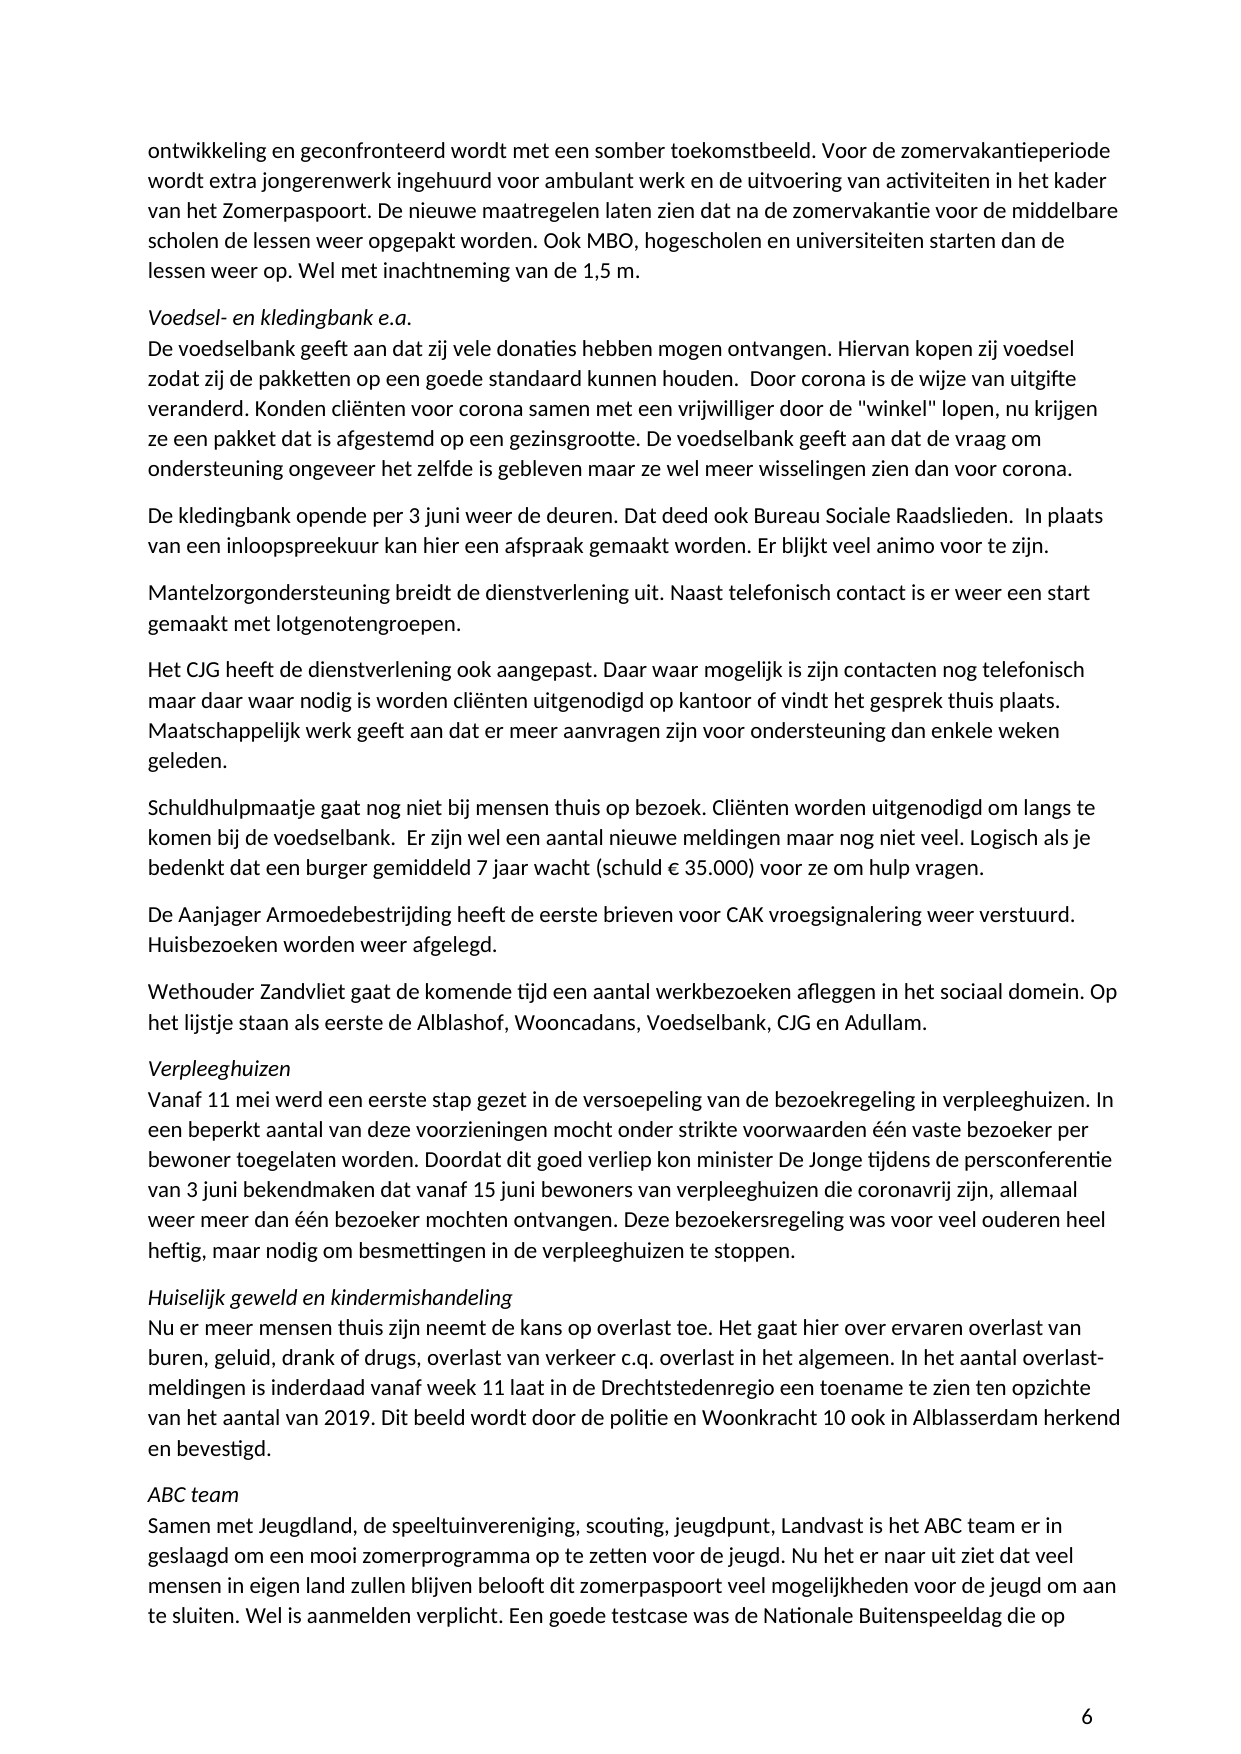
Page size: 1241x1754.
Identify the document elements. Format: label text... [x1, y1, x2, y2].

text De kledingbank opende per 3 juni weer de deuren. Dat deed ook Bureau Sociale Raadslieden. In plaats van een inloopspreekuur kan hier een afspraak gemaakt worden. Er blijkt veel animo voor te zijn. [148, 501, 1123, 560]
text Voedsel- en kledingbank e.a. De voedselbank geeft aan dat zij vele donaties hebben mogen ontvangen. Hiervan kopen zij voedsel zodat zij de pakketten op een goede standaard kunnen houden. Door corona is de wijze van uitgifte veranderd. Konden cliënten voor corona samen met een vrijwilliger door de "winkel" lopen, nu krijgen ze een pakket dat is afgestemd op een gezinsgrootte. De voedselbank geeft aan dat de vraag om ondersteuning ongeveer het zelfde is gebleven maar ze wel meer wisselingen zien dan voor corona. [148, 303, 1123, 483]
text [148, 136, 1123, 285]
text Schuldhulpmaatje gaat nog niet bij mensen thuis op bezoek. Cliënten worden uitgenodigd om langs te komen bij de voedselbank. Er zijn wel een aantal nieuwe meldingen maar nog niet veel. Logisch als je bedenkt dat een burger gemiddeld 7 jaar wacht (schuld € 35.000) voor ze om hulp vragen. [148, 793, 1123, 882]
text Wethouder Zandvliet gaat de komende tijd een aantal werkbezoeken afleggen in het sociaal domein. Op het lijstje staan als eerste de Alblashof, Wooncadans, Voedselbank, CJG en Adullam. [148, 977, 1123, 1036]
text Verpleeghuizen [148, 1054, 1123, 1083]
text Huiselijk geweld en kindermishandeling Nu er meer mensen thuis zijn neemt de kans op overlast toe. Het gaat hier over ervaren overlast van buren, geluid, drank of drugs, overlast van verkeer c.q. overlast in het algemeen. In het aantal overlast-meldingen is inderdaad vanaf week 11 laat in de Drechtstedenregio een toename te zien ten opzichte van het aantal van 2019. Dit beeld wordt door de politie en Woonkracht 10 ook in Alblasserdam herkend en bevestigd. [148, 1283, 1123, 1462]
text Vanaf 11 mei werd een eerste stap gezet in de versoepeling van de bezoekregeling in verpleeghuizen. In een beperkt aantal van deze voorzieningen mocht onder strikte voorwaarden één vaste bezoeker per bewoner toegelaten worden. Doordat dit goed verliep kon minister De Jonge tijdens de persconferentie van 3 juni bekendmaken dat vanaf 15 juni bewoners van verpleeghuizen die coronavrij zijn, allemaal weer meer dan één bezoeker mochten ontvangen. Deze bezoekersregeling was voor veel ouderen heel heftig, maar nodig om besmettingen in de verpleeghuizen te stoppen. [148, 1085, 1123, 1264]
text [148, 1481, 1123, 1629]
text Mantelzorgondersteuning breidt de dienstverlening uit. Naast telefonisch contact is er weer een start gemaakt met lotgenotengroepen. [148, 578, 1123, 637]
text De Aanjager Armoedebestrijding heeft de eerste brieven voor CAK vroegsignalering weer verstuurd. Huisbezoeken worden weer afgelegd. [148, 900, 1123, 959]
text Het CJG heeft de dienstverlening ook aangepast. Daar waar mogelijk is zijn contacten nog telefonisch maar daar waar nodig is worden cliënten uitgenodigd op kantoor of vindt het gesprek thuis plaats. Maatschappelijk werk geeft aan dat er meer aanvragen zijn voor ondersteuning dan enkele weken geleden. [148, 656, 1123, 774]
